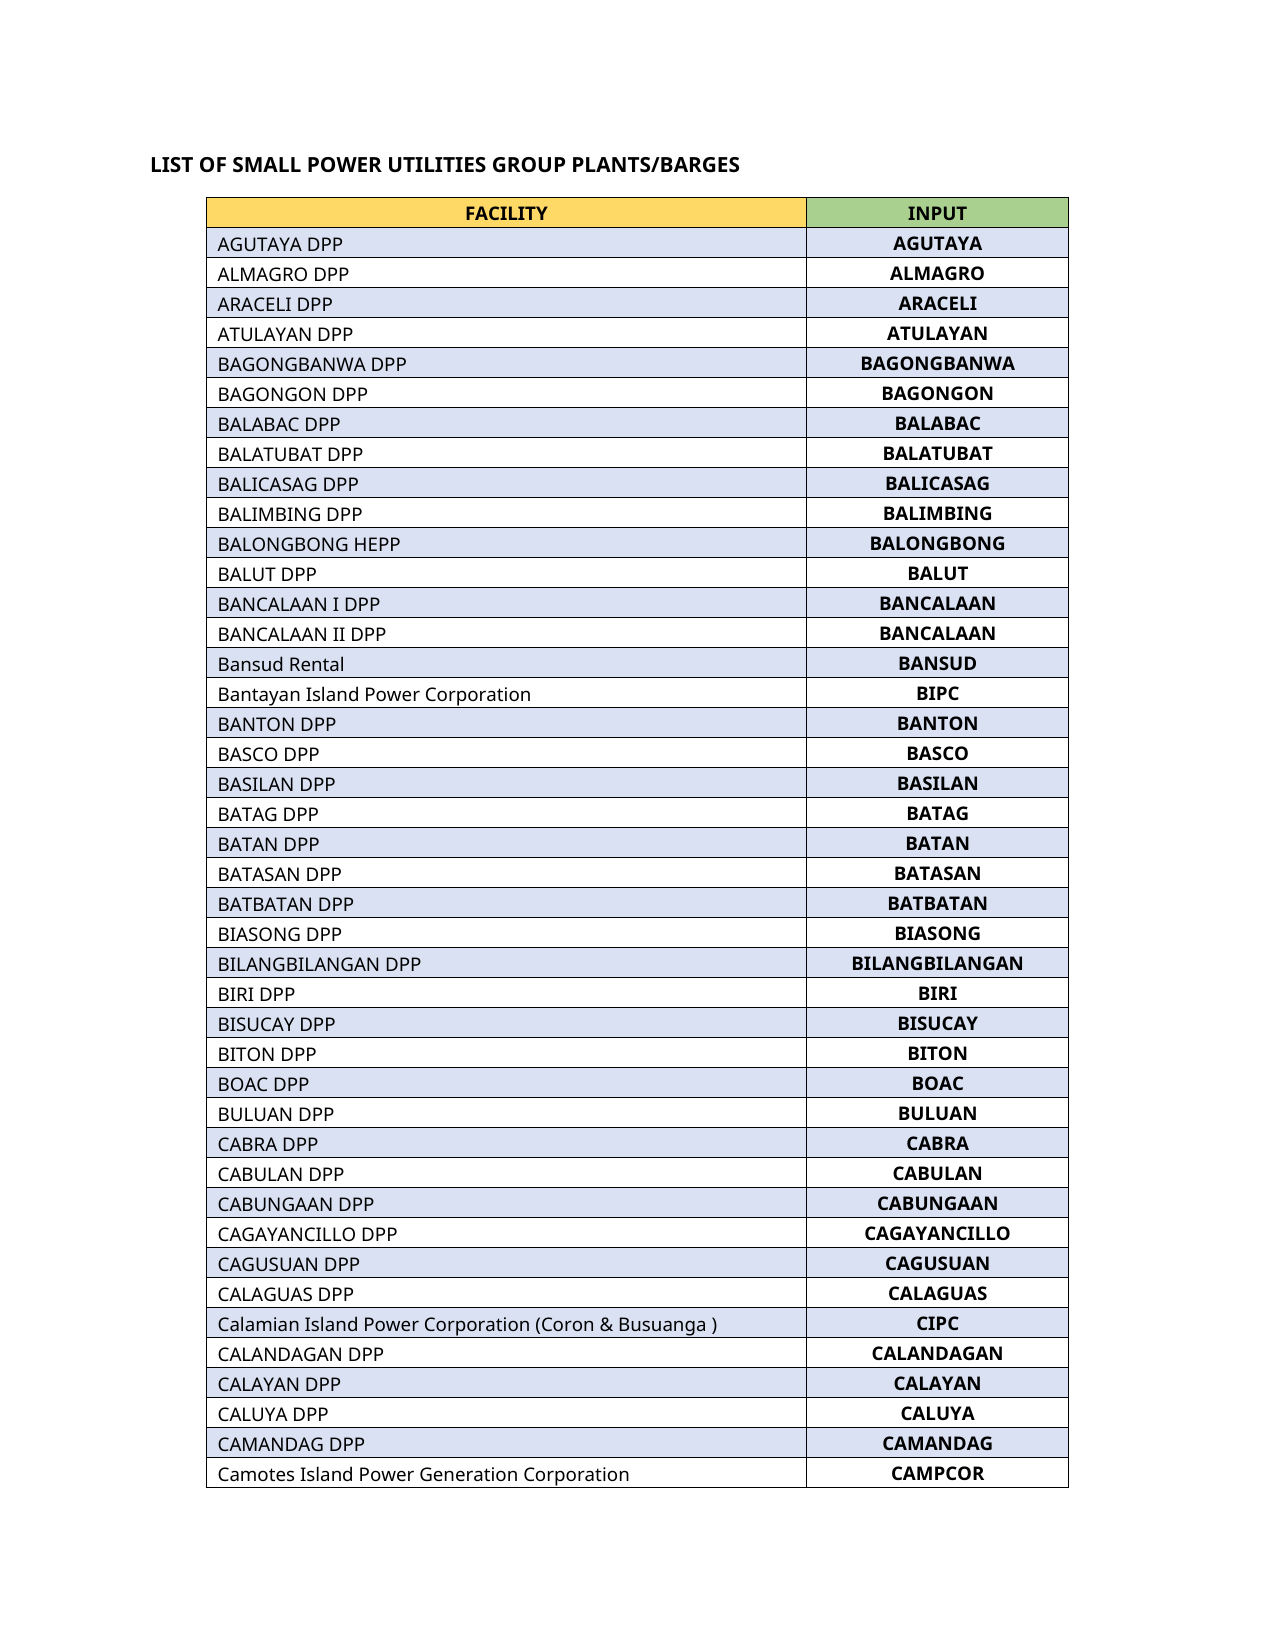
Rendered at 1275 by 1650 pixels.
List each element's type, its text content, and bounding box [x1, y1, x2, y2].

table_cell Camotes Island Power Generation Corporation [207, 1458, 806, 1487]
table_cell BATASAN [807, 858, 1068, 887]
table_cell AGUTAYA [807, 228, 1068, 257]
table_cell ATULAYAN [807, 318, 1068, 347]
table_cell BANSUD [807, 648, 1068, 677]
table_cell CABRA DPP [207, 1128, 806, 1157]
table_cell CALAYAN [807, 1368, 1068, 1397]
table_cell CAMANDAG [807, 1428, 1068, 1457]
table_cell BAGONGON DPP [207, 378, 806, 407]
table_cell BATAG [807, 798, 1068, 827]
table_header FACILITY [207, 198, 806, 227]
table_cell BITON DPP [207, 1038, 806, 1067]
table_cell BIRI DPP [207, 978, 806, 1007]
table_cell BITON [807, 1038, 1068, 1067]
table_cell BIASONG DPP [207, 918, 806, 947]
table_cell BANTON DPP [207, 708, 806, 737]
table_cell BASCO DPP [207, 738, 806, 767]
table_cell ARACELI DPP [207, 288, 806, 317]
table_cell BALATUBAT [807, 438, 1068, 467]
table_cell ALMAGRO [807, 258, 1068, 287]
table_cell BAGONGON [807, 378, 1068, 407]
table_cell BASCO [807, 738, 1068, 767]
table_cell BULUAN [807, 1098, 1068, 1127]
table_cell BATBATAN DPP [207, 888, 806, 917]
table_cell CAGUSUAN DPP [207, 1248, 806, 1277]
table_cell BIPC [807, 678, 1068, 707]
table_cell BATAG DPP [207, 798, 806, 827]
table_cell BOAC [807, 1068, 1068, 1097]
table_cell CABULAN [807, 1158, 1068, 1187]
table_cell BILANGBILANGAN DPP [207, 948, 806, 977]
table_cell CABUNGAAN [807, 1188, 1068, 1217]
table_cell BALATUBAT DPP [207, 438, 806, 467]
table_cell BANCALAAN II DPP [207, 618, 806, 647]
table_cell BALICASAG DPP [207, 468, 806, 497]
table_cell BISUCAY [807, 1008, 1068, 1037]
table_cell CIPC [807, 1308, 1068, 1337]
table_cell BALABAC [807, 408, 1068, 437]
table_cell BALONGBONG HEPP [207, 528, 806, 557]
table_cell BANTON [807, 708, 1068, 737]
table_cell BALONGBONG [807, 528, 1068, 557]
table_header INPUT [807, 198, 1068, 227]
table_cell CAGAYANCILLO DPP [207, 1218, 806, 1247]
table_cell BANCALAAN [807, 588, 1068, 617]
table_cell CALAYAN DPP [207, 1368, 806, 1397]
table_cell BALIMBING DPP [207, 498, 806, 527]
table_cell BIRI [807, 978, 1068, 1007]
table_cell BATBATAN [807, 888, 1068, 917]
table_cell Calamian Island Power Corporation (Coron & Busuanga ) [207, 1308, 806, 1337]
table_cell CALAGUAS DPP [207, 1278, 806, 1307]
table_cell BALICASAG [807, 468, 1068, 497]
table_cell CABULAN DPP [207, 1158, 806, 1187]
table_cell BALABAC DPP [207, 408, 806, 437]
table_cell BASILAN [807, 768, 1068, 797]
table_cell CALANDAGAN DPP [207, 1338, 806, 1367]
table_cell BATAN [807, 828, 1068, 857]
table_cell ARACELI [807, 288, 1068, 317]
table_cell BAGONGBANWA [807, 348, 1068, 377]
table_cell BULUAN DPP [207, 1098, 806, 1127]
table_cell Bantayan Island Power Corporation [207, 678, 806, 707]
table_cell ALMAGRO DPP [207, 258, 806, 287]
table_cell BOAC DPP [207, 1068, 806, 1097]
table_cell BANCALAAN I DPP [207, 588, 806, 617]
table_cell CABUNGAAN DPP [207, 1188, 806, 1217]
table_cell BILANGBILANGAN [807, 948, 1068, 977]
table_cell BASILAN DPP [207, 768, 806, 797]
table_cell CABRA [807, 1128, 1068, 1157]
table_cell AGUTAYA DPP [207, 228, 806, 257]
table_cell BIASONG [807, 918, 1068, 947]
table_cell BALUT [807, 558, 1068, 587]
table_cell CALAGUAS [807, 1278, 1068, 1307]
table_cell CAGUSUAN [807, 1248, 1068, 1277]
table_cell CALUYA [807, 1398, 1068, 1427]
table_cell ATULAYAN DPP [207, 318, 806, 347]
table_cell BALUT DPP [207, 558, 806, 587]
table_cell CAMANDAG DPP [207, 1428, 806, 1457]
table_cell BANCALAAN [807, 618, 1068, 647]
table_cell CALANDAGAN [807, 1338, 1068, 1367]
table_cell CAMPCOR [807, 1458, 1068, 1487]
table_cell Bansud Rental [207, 648, 806, 677]
table_cell BATAN DPP [207, 828, 806, 857]
text LIST OF SMALL POWER UTILITIES GROUP PLANTS/BARGES [150, 150, 1125, 178]
table_cell BALIMBING [807, 498, 1068, 527]
table_cell CAGAYANCILLO [807, 1218, 1068, 1247]
table_cell BISUCAY DPP [207, 1008, 806, 1037]
table_cell BATASAN DPP [207, 858, 806, 887]
table_cell CALUYA DPP [207, 1398, 806, 1427]
table_cell BAGONGBANWA DPP [207, 348, 806, 377]
